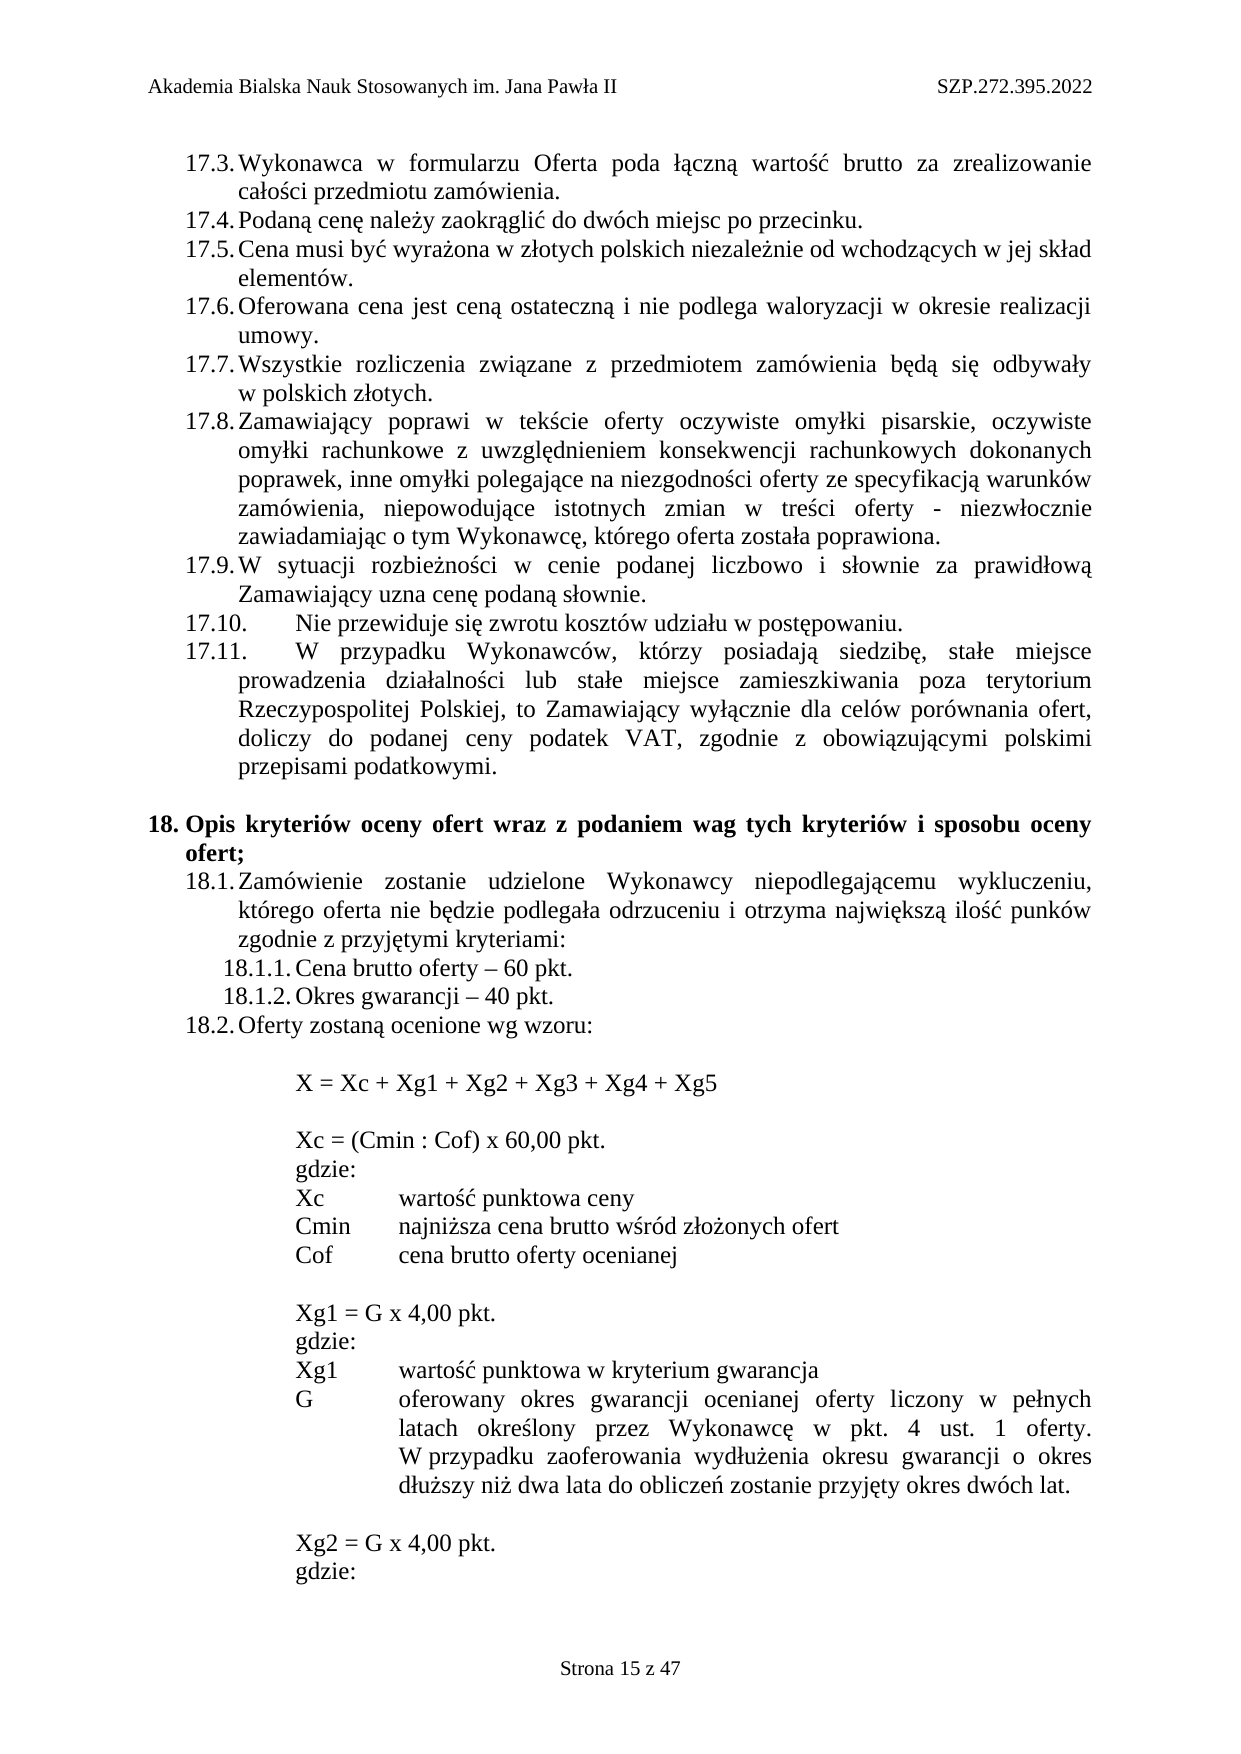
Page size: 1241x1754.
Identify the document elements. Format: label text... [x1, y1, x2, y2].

list Podaną cenę należy zaokrąglić do dwóch miejsc po przecinku. [185, 205, 1093, 234]
text Xg1 = G x 4,00 pkt. [295, 1298, 1093, 1326]
text Xc wartość punktowa ceny [295, 1183, 1093, 1211]
list Oferowana cena jest ceną ostateczną i nie podlega waloryzacji w okresie realizacji umowy. [185, 291, 1093, 349]
list Oferty zostaną ocenione wg wzoru: [185, 1010, 1093, 1039]
text Cmin najniższa cena brutto wśród złożonych ofert [295, 1211, 1093, 1240]
list Zamówienie zostanie udzielone Wykonawcy niepodlegającemu wykluczeniu, którego oferta nie będzie podlegała odrzuceniu i otrzyma największą ilość punków zgodnie z przyjętymi kryteriami: [185, 866, 1093, 953]
list Wykonawca w formularzu Oferta poda łączną wartość brutto za zrealizowanie całości przedmiotu zamówienia. [185, 148, 1093, 205]
list Cena brutto oferty – 60 pkt. [223, 953, 1093, 981]
list Wszystkie rozliczenia związane z przedmiotem zamówienia będą się odbywały w polskich złotych. [185, 349, 1093, 406]
text X = Xc + Xg1 + Xg2 + Xg3 + Xg4 + Xg5 [295, 1068, 1093, 1096]
text gdzie: [295, 1326, 1093, 1355]
text Xc = (Cmin : Cof) x 60,00 pkt. [295, 1125, 1093, 1154]
text gdzie: [295, 1154, 1093, 1183]
text Xg1 wartość punktowa w kryterium gwarancja [295, 1355, 1093, 1384]
text G oferowany okres gwarancji ocenianej oferty liczony w pełnych latach określony przez Wykonawcę w pkt. 4 ust. 1 oferty. W przypadku zaoferowania wydłużenia okresu gwarancji o okres dłuższy niż dwa lata do obliczeń zostanie przyjęty okres dwóch lat. [295, 1384, 1093, 1499]
list W przypadku Wykonawców, którzy posiadają siedzibę, stałe miejsce prowadzenia działalności lub stałe miejsce zamieszkiwania poza terytorium Rzeczypospolitej Polskiej, to Zamawiający wyłącznie dla celów porównania ofert, doliczy do podanej ceny podatek VAT, zgodnie z obowiązującymi polskimi przepisami podatkowymi. [185, 636, 1093, 780]
list W sytuacji rozbieżności w cenie podanej liczbowo i słownie za prawidłową Zamawiający uzna cenę podaną słownie. [185, 550, 1093, 608]
list Zamawiający poprawi w tekście oferty oczywiste omyłki pisarskie, oczywiste omyłki rachunkowe z uwzględnieniem konsekwencji rachunkowych dokonanych poprawek, inne omyłki polegające na niezgodności oferty ze specyfikacją warunków zamówienia, niepowodujące istotnych zmian w treści oferty - niezwłocznie zawiadamiając o tym Wykonawcę, którego oferta została poprawiona. [185, 406, 1093, 550]
list Nie przewiduje się zwrotu kosztów udziału w postępowaniu. [185, 608, 1093, 636]
text Xg2 = G x 4,00 pkt. [295, 1528, 1093, 1556]
text Cof cena brutto oferty ocenianej [295, 1240, 1093, 1269]
list Opis kryteriów oceny ofert wraz z podaniem wag tych kryteriów i sposobu oceny ofert; [148, 809, 1093, 866]
list Cena musi być wyrażona w złotych polskich niezależnie od wchodzących w jej skład elementów. [185, 234, 1093, 291]
text gdzie: [295, 1556, 1093, 1585]
list Okres gwarancji – 40 pkt. [223, 981, 1093, 1010]
